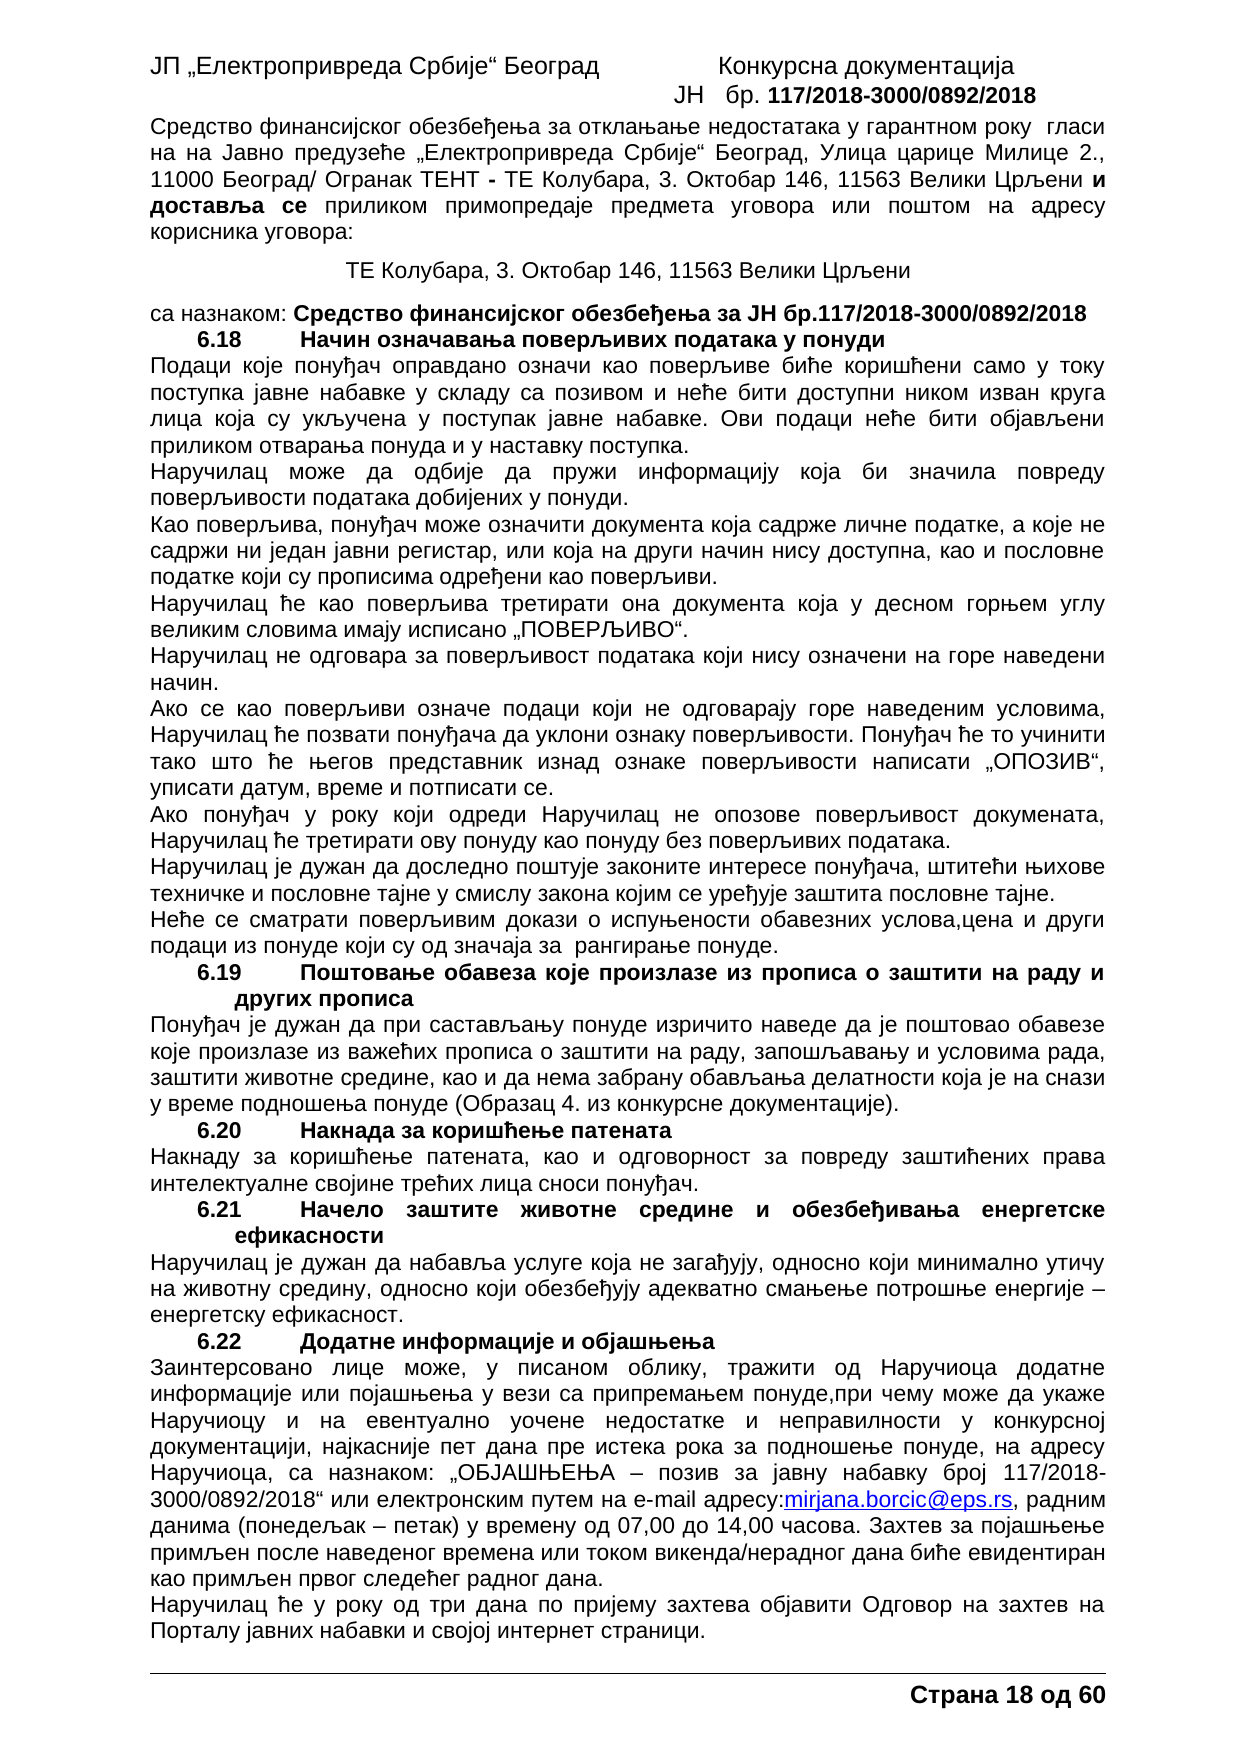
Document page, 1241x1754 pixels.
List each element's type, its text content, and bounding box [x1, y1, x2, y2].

list Накнада за коришћење патената [197, 1117, 1106, 1143]
text са назнаком: Средство финансијског обезбеђења за ЈН бр.117/2018-3000/0892/2018 [150, 300, 1106, 326]
list Начин означавања поверљивих података у понуди [197, 326, 1106, 352]
text Као поверљива, понуђач може означити документа која садрже личне податке, а које не садржи ни један јавни регистар, или која на други начин нису доступна, као и пословне податке који су прописима одређени као поверљиви. [150, 511, 1106, 590]
text Наручилац ће у року од три дана по пријему захтева објавити Одговор на захтев на Порталу јавних набавки и својој интернет страници. [150, 1591, 1106, 1644]
text Наручилац ће као поверљива третирати она документа која у десном горњем углу великим словима имају исписано „ПОВЕРЉИВО“. [150, 590, 1106, 642]
list Поштовање обавеза које произлазе из прописа о заштити на раду и других прописа [197, 959, 1106, 1011]
text Понуђач је дужан да при састављању понуде изричито наведе да је поштовао обавезе које произлазе из важећих прописа о заштити на раду, запошљавању и условима рада, заштити животне средине, као и да нема забрану обављања делатности која је на снази у време подношења понуде (Образац 4. из конкурсне документације). [150, 1011, 1106, 1117]
list Додатне информације и објашњења [197, 1328, 1106, 1354]
text Накнаду за коришћење патената, као и одговорност за повреду заштићених права интелектуалне својине трећих лица сноси понуђач. [150, 1143, 1106, 1196]
text Ако се као поверљиви означе подаци који не одговарају горе наведеним условима, Наручилац ће позвати понуђача да уклони ознаку поверљивости. Понуђач ће то учинити тако што ће његов представник изнад ознаке поверљивости написати „ОПОЗИВ“, уписати датум, време и потписати се. [150, 695, 1106, 801]
text Наручилац не одговара за поверљивост података који нису означени на горе наведени начин. [150, 642, 1106, 695]
text Неће се сматрати поверљивим докази о испуњености обавезних услова,цена и други подаци из понуде који су од значаја за рангирање понуде. [150, 906, 1106, 959]
text Ако понуђач у року који одреди Наручилац не опозове поверљивост докумената, Наручилац ће третирати ову понуду као понуду без поверљивих података. [150, 801, 1106, 853]
text Наручилац је дужан да доследно поштује законите интересе понуђача, штитећи њихове техничке и пословне тајне у смислу закона којим се уређује заштита пословне тајне. [150, 853, 1106, 906]
text Заинтерсовано лице може, у писаном облику, тражити од Наручиоца додатне информације или појашњења у вези са припремањем понуде,при чему може да укаже Наручиоцу и на евентуално уочене недостатке и неправилности у конкурсној документацији, најкасније пет дана пре истека рока за подношење понуде, на адресу Наручиоца, са назнаком: „ОБЈАШЊЕЊА – позив за јавну набавку број 117/2018-3000/0892/2018“ или електронским путем на е-mail адресу:mirjana.borcic@eps.rs, радним данима (понедељак – петак) у времену од 07,00 до 14,00 часова. Захтев за појашњење примљен после наведеног времена или током викенда/нерадног дана биће евидентиран као примљен првог следећег радног дана. [150, 1354, 1106, 1591]
text Средство финансијског обезбеђења за отклањање недостатака у гарантном року гласи на на Јавно предузеће „Електропривреда Србије“ Београд, Улица царице Милице 2., 11000 Београд/ Огранак ТЕНТ - ТЕ Колубара, 3. Октобар 146, 11563 Велики Црљени и доставља се приликом примопредаје предмета уговора или поштом на адресу корисника уговора: [150, 113, 1106, 244]
text Подаци које понуђач оправдано означи као поверљиве биће коришћени само у току поступка јавне набавке у складу са позивом и неће бити доступни ником изван круга лица која су укључена у поступак јавне набавке. Ови подаци неће бити објављени приликом отварања понуда и у наставку поступка. [150, 352, 1106, 458]
text Наручилац може да одбије да пружи информацију која би значила повреду поверљивости података добијених у понуди. [150, 458, 1106, 511]
text ТЕ Колубара, 3. Октобар 146, 11563 Велики Црљени [150, 257, 1106, 283]
list Начело заштите животне средине и обезбеђивања енергетске ефикасности [197, 1196, 1106, 1248]
text Наручилац је дужан да набавља услуге која не загађују, односно који минимално утичу на животну средину, односно који обезбеђују адекватно смањење потрошње енергије – енергетску ефикасност. [150, 1248, 1106, 1328]
